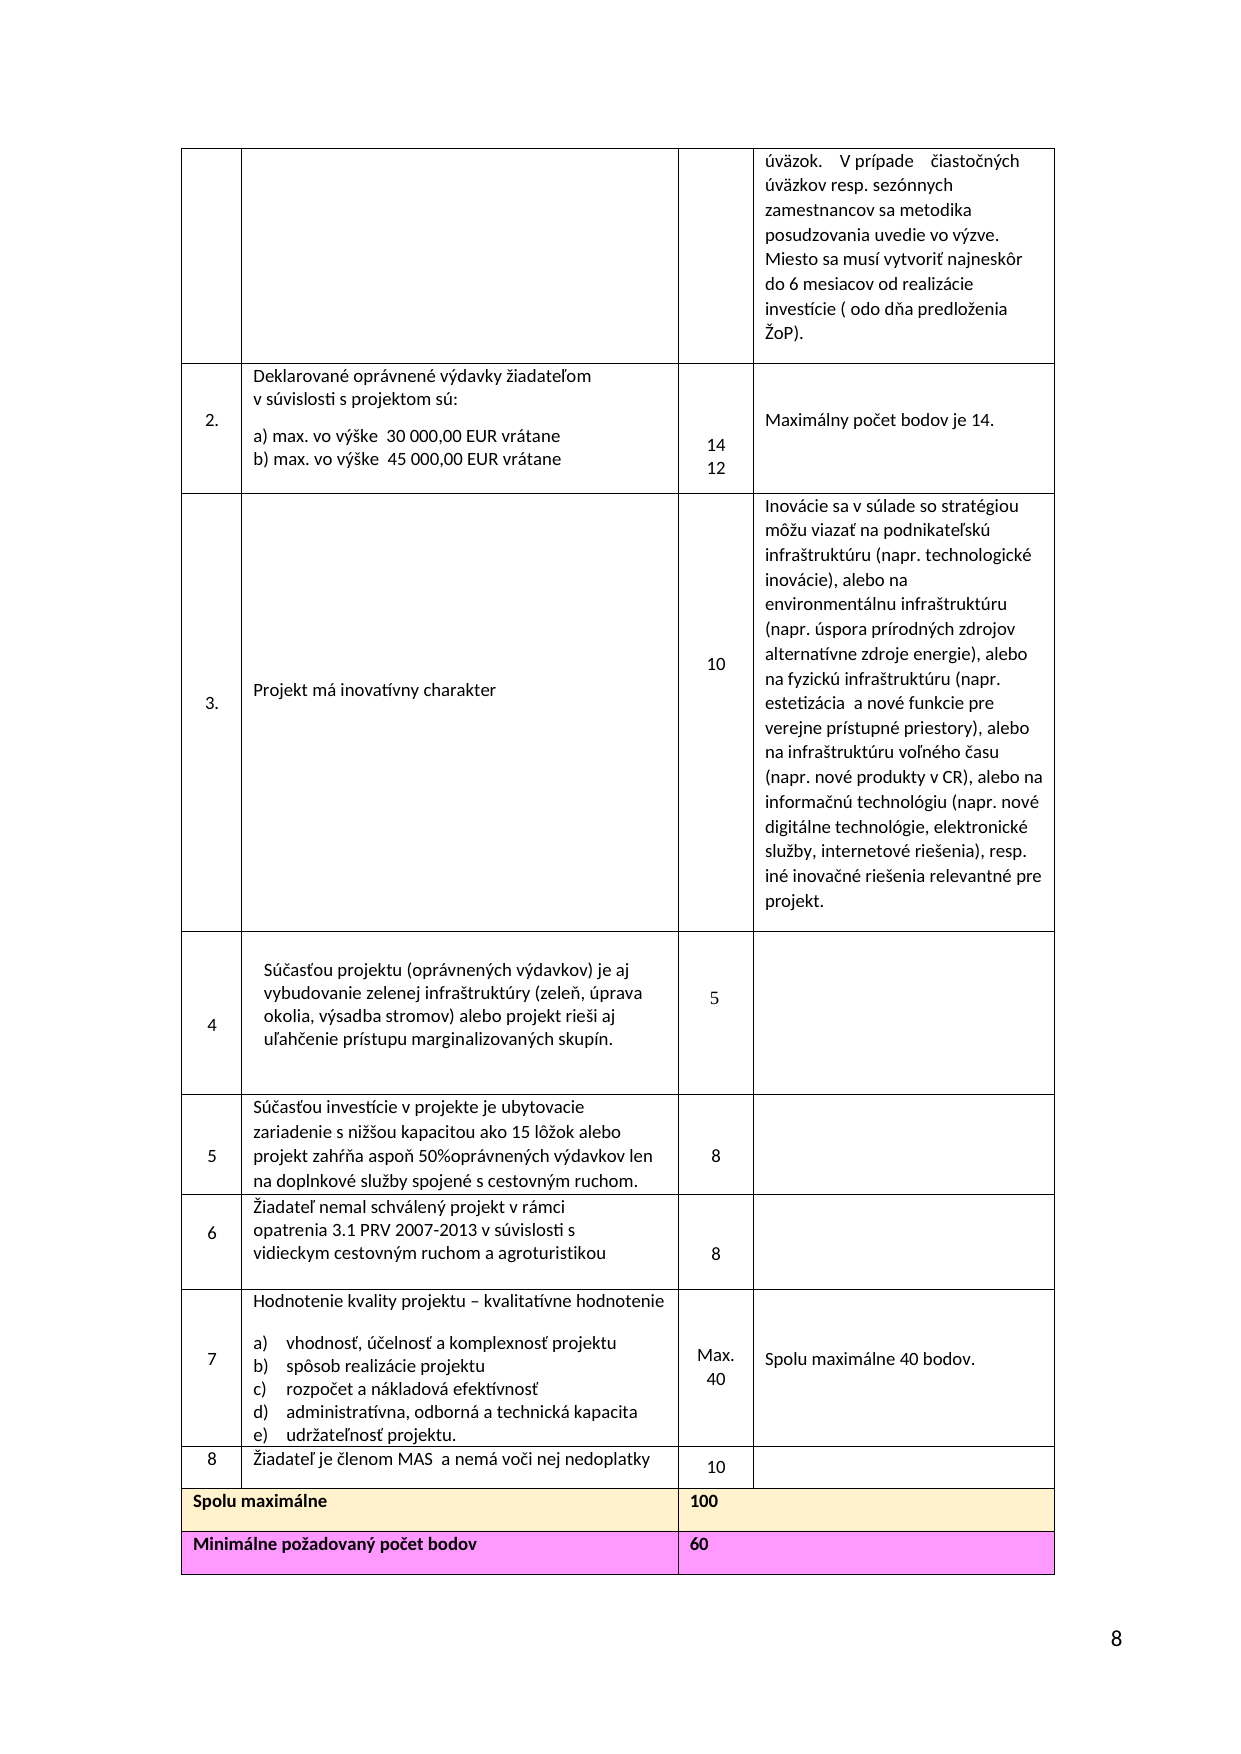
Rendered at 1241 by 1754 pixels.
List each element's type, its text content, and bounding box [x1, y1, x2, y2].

table_cell 3. [182, 494, 241, 931]
table_cell 10 [679, 494, 753, 931]
table_cell Max. 40 [679, 1290, 753, 1446]
table_cell 7 [182, 1290, 241, 1446]
table_cell Inovácie sa v súlade so stratégiou môžu viazať na podnikateľskú infraštruktúru (napr. technologické inovácie), alebo na environmentálnu infraštruktúru (napr. úspora prírodných zdrojov alternatívne zdroje energie), alebo na fyzickú infraštruktúru (napr. estetizácia a nové funkcie pre verejne prístupné priestory), alebo na infraštruktúru voľného času (napr. nové produkty v CR), alebo na informačnú technológiu (napr. nové digitálne technológie, elektronické služby, internetové riešenia), resp. iné inovačné riešenia relevantné pre projekt. [754, 494, 1054, 931]
table_cell Súčasťou projektu (oprávnených výdavkov) je aj vybudovanie zelenej infraštruktúry (zeleň, úprava okolia, výsadba stromov) alebo projekt rieši aj uľahčenie prístupu marginalizovaných skupín. [242, 932, 678, 1094]
table_cell Maximálny počet bodov je 14. [754, 364, 1054, 493]
table_cell Žiadateľ nemal schválený projekt v rámci opatrenia 3.1 PRV 2007-2013 v súvislosti s vidieckym cestovným ruchom a agroturistikou [242, 1195, 678, 1289]
table_cell 8 [679, 1195, 753, 1289]
table_cell [754, 1095, 1054, 1194]
table_cell Hodnotenie kvality projektu – kvalitatívne hodnotenie vhodnosť, účelnosť a komplexnosť projektu spôsob realizácie projektu rozpočet a nákladová efektívnosť administratívna, odborná a technická kapacita udržateľnosť projektu. [242, 1290, 678, 1446]
table_cell 10 [679, 1447, 753, 1488]
table_cell 5 [182, 1095, 241, 1194]
table_cell 5 [679, 932, 753, 1094]
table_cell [242, 149, 678, 363]
table_cell Minimálne požadovaný počet bodov [182, 1532, 678, 1574]
table_cell Spolu maximálne [182, 1489, 678, 1531]
table_cell 5 [679, 149, 753, 363]
table_cell Deklarované oprávnené výdavky žiadateľom v súvislosti s projektom sú: a) max. vo výške 30 000,00 EUR vrátane b) max. vo výške 45 000,00 EUR vrátane [242, 364, 678, 493]
table_cell 60 [679, 1532, 1054, 1574]
table_cell 4 [182, 932, 241, 1094]
table_cell 8 [679, 1095, 753, 1194]
table_cell Žiadateľ je členom MAS a nemá voči nej nedoplatky [242, 1447, 678, 1488]
table_cell 6 [182, 1195, 241, 1289]
table_cell Projekt má inovatívny charakter [242, 494, 678, 931]
table_cell 8 [182, 1447, 241, 1488]
table_cell 100 [679, 1489, 1054, 1531]
table_cell 2. [182, 364, 241, 493]
table_cell Spolu maximálne 40 bodov. [754, 1290, 1054, 1446]
table_cell 1. [182, 149, 241, 363]
table_cell [754, 932, 1054, 1094]
table_cell Súčasťou investície v projekte je ubytovacie zariadenie s nižšou kapacitou ako 15 lôžok alebo projekt zahŕňa aspoň 50%oprávnených výdavkov len na doplnkové služby spojené s cestovným ruchom. [242, 1095, 678, 1194]
table_cell [754, 1447, 1054, 1488]
table_cell [754, 1195, 1054, 1289]
table_cell 14 12 [679, 364, 753, 493]
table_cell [754, 149, 1054, 363]
